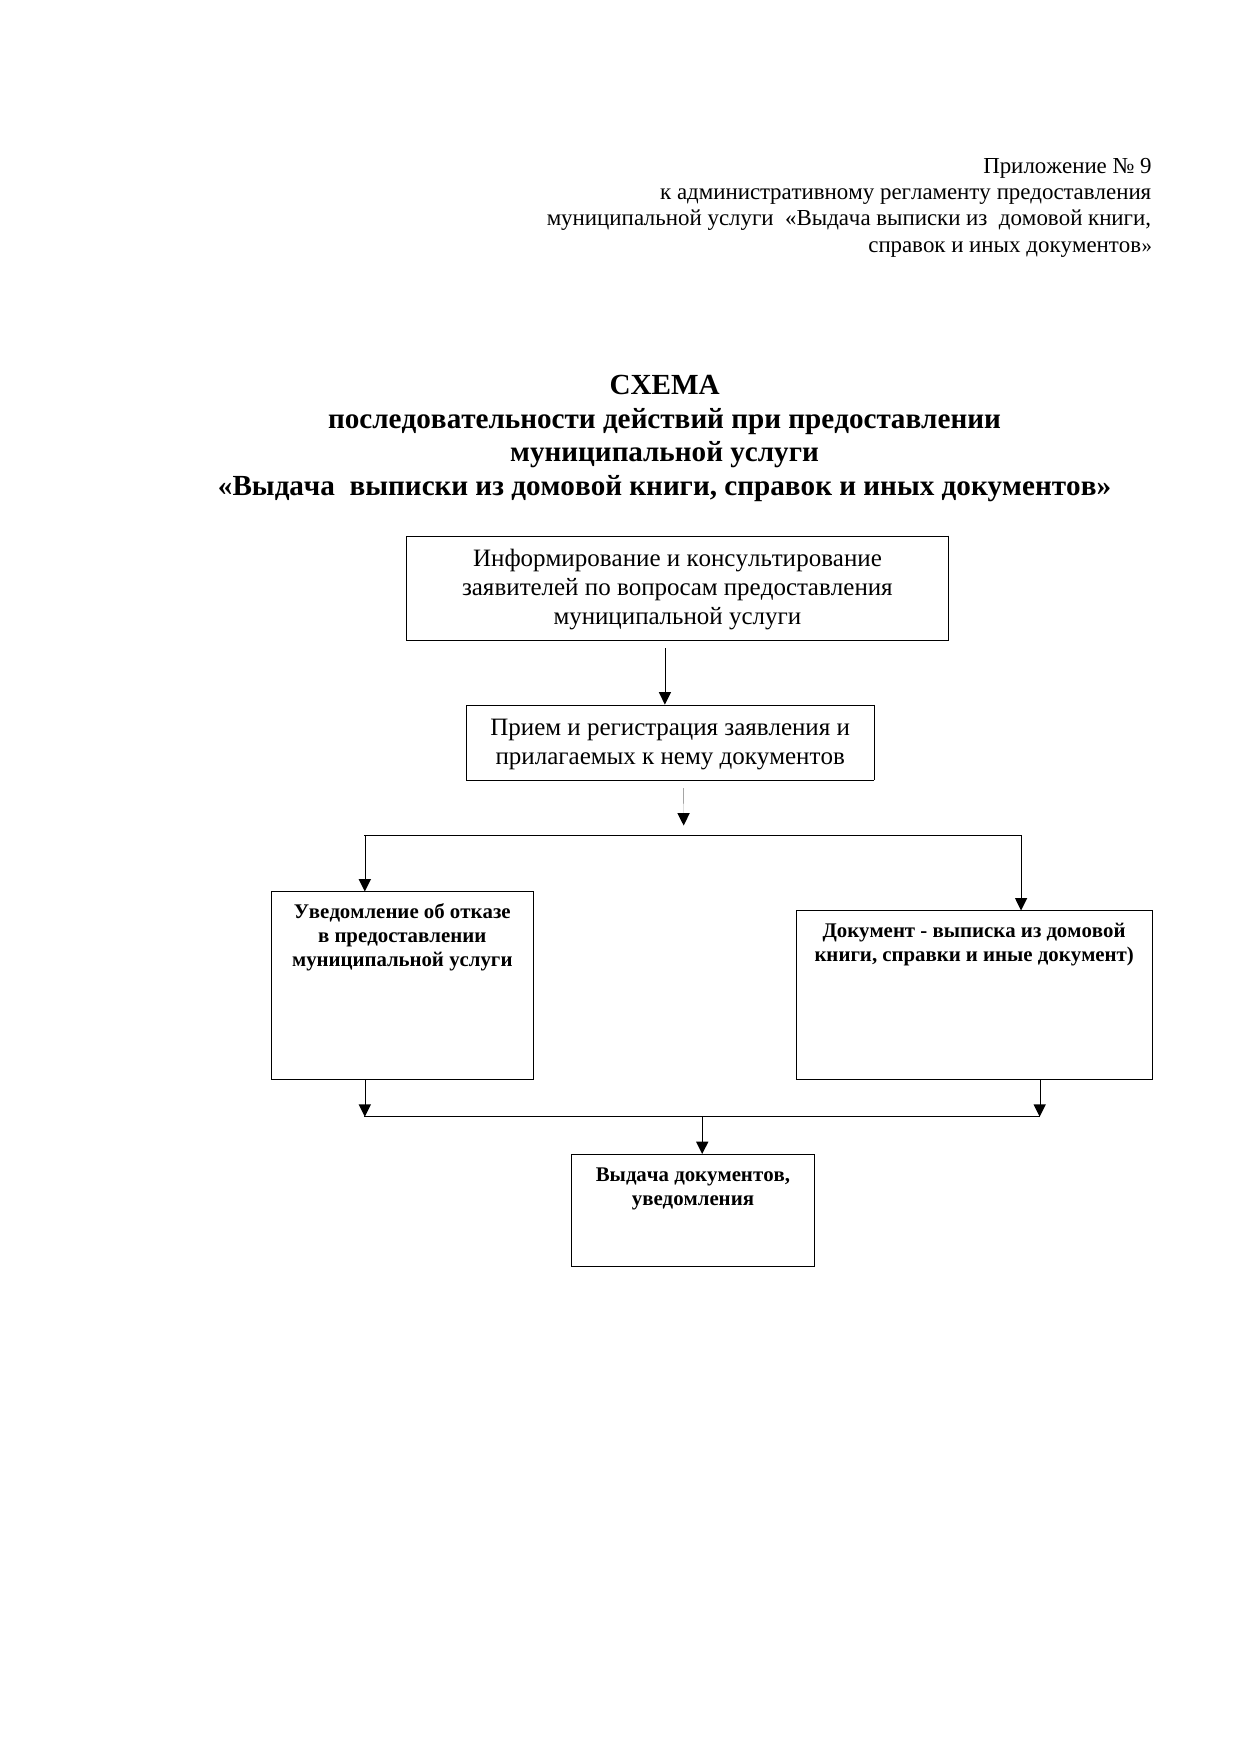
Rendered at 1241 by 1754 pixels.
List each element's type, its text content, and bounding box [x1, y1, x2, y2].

text Приложение № 9 [177, 152, 1152, 178]
text «Выдача выписки из домовой книги, справок и иных документов» [177, 468, 1152, 502]
text справок и иных документов» [177, 231, 1152, 257]
text муниципальной услуги [177, 434, 1152, 468]
text последовательности действий при предоставлении [177, 401, 1152, 434]
text СХЕМА [177, 367, 1152, 401]
text муниципальной услуги «Выдача выписки из домовой книги, [177, 204, 1152, 231]
text к административному регламенту предоставления [177, 178, 1152, 204]
